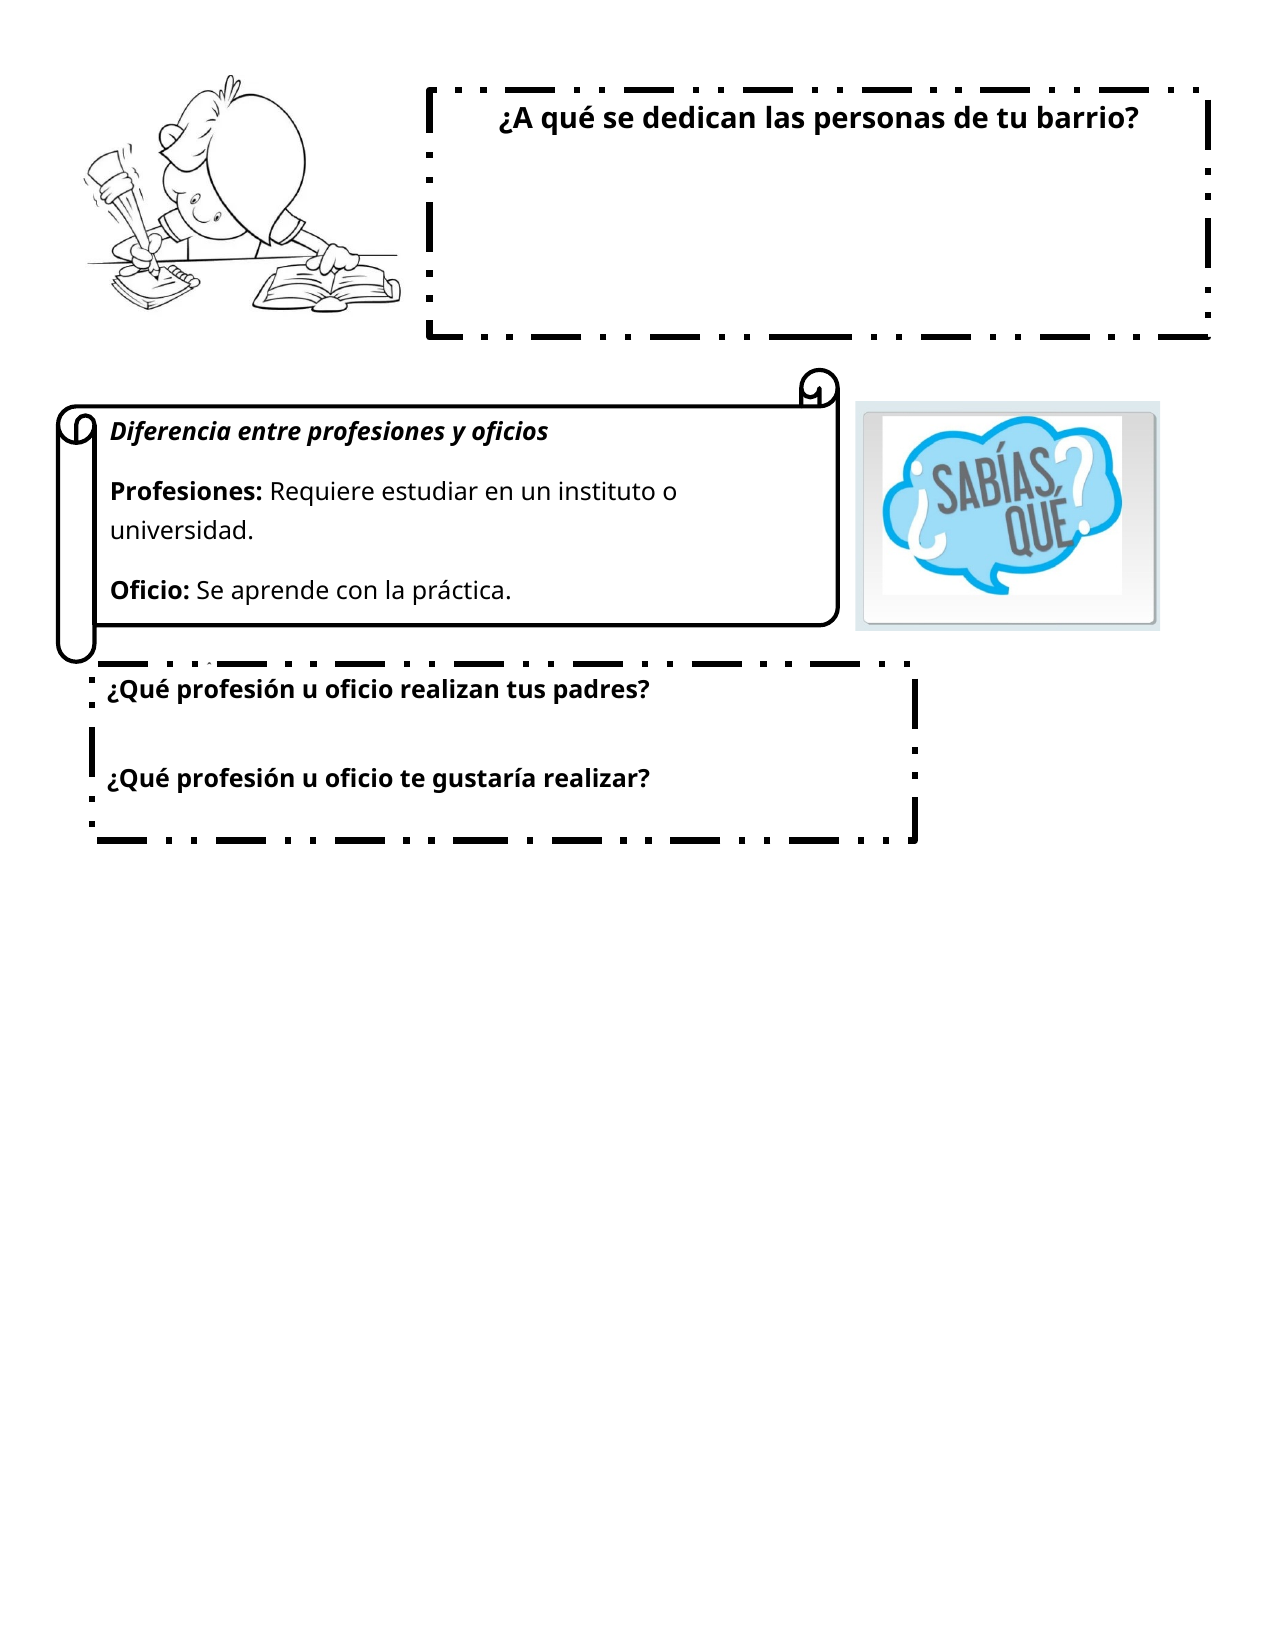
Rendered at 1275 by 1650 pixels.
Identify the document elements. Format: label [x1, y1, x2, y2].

picture [75, 75, 406, 323]
picture [853, 401, 1160, 630]
